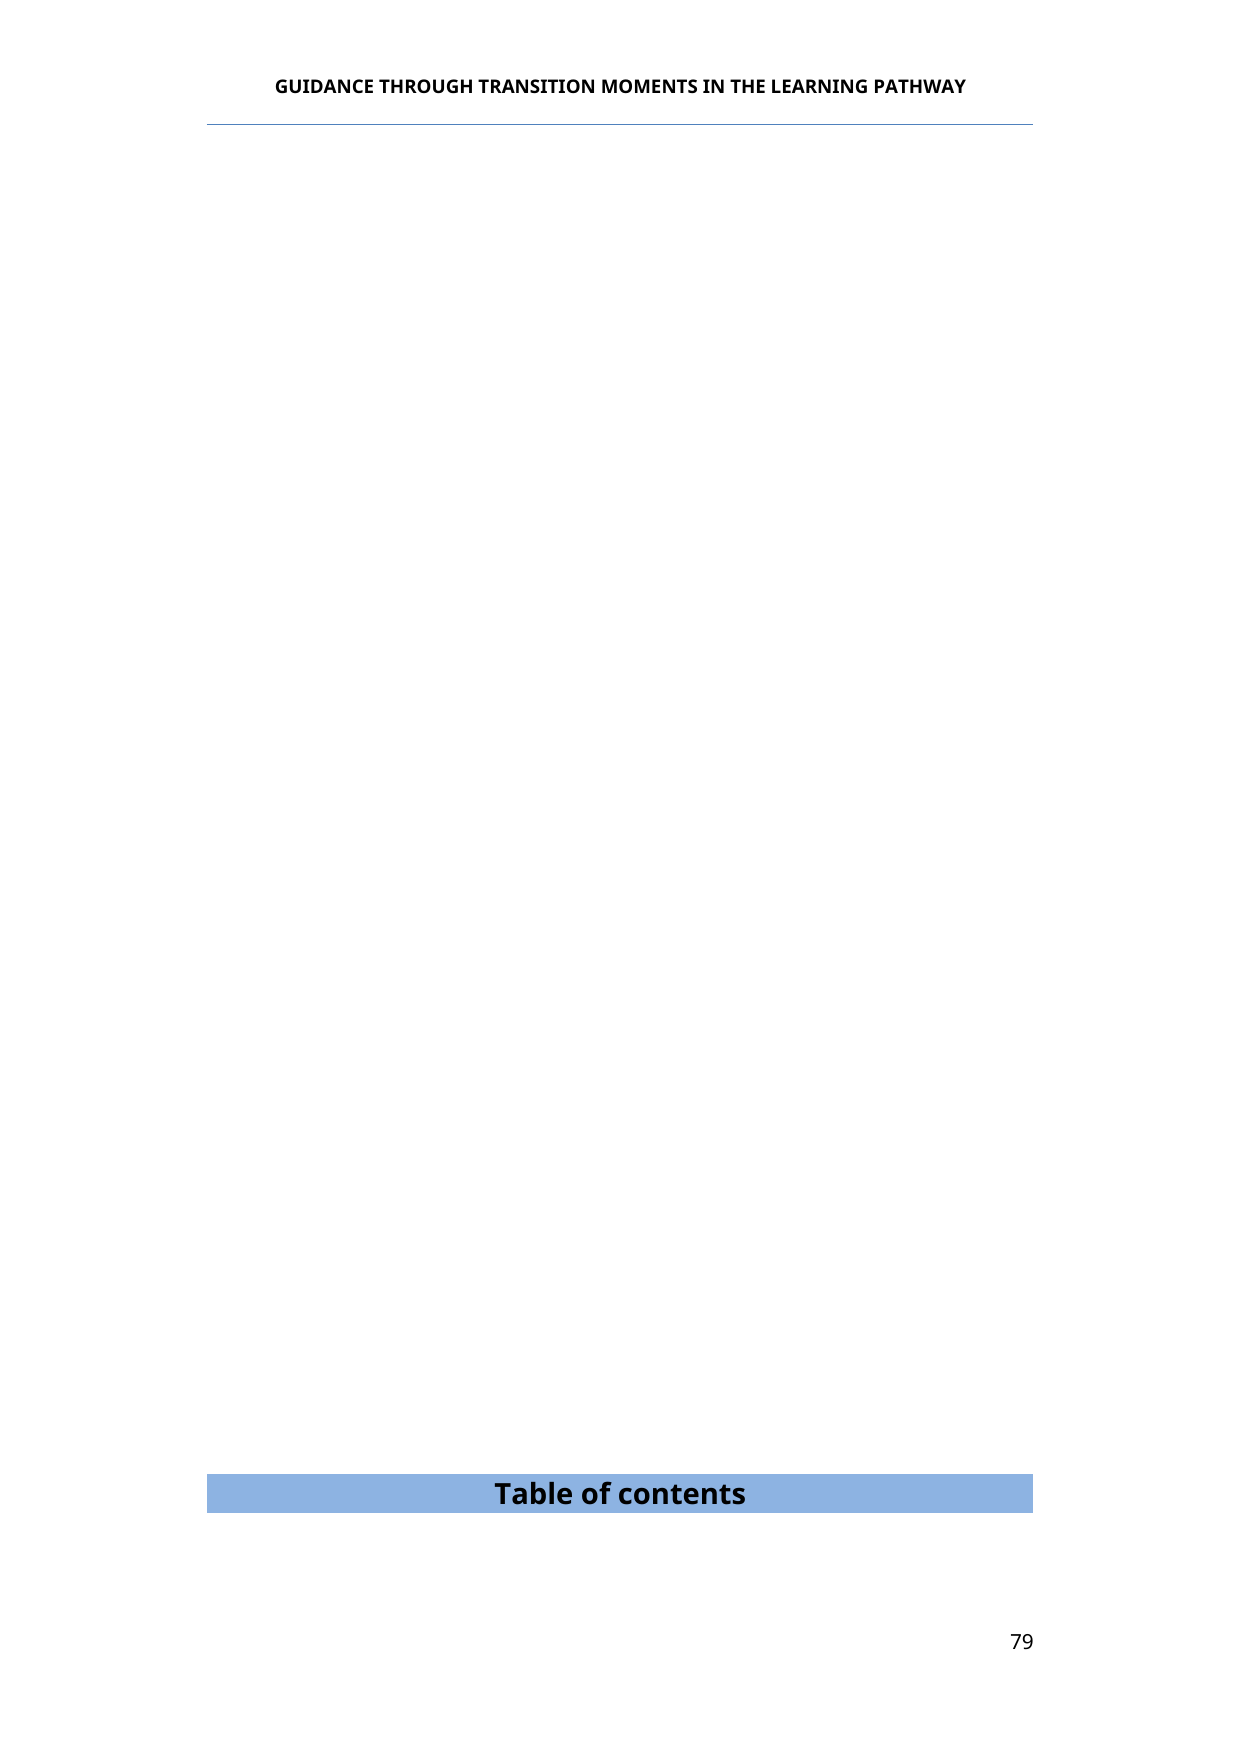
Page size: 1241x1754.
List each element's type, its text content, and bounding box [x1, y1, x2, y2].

text Table of contents [207, 1474, 1033, 1513]
